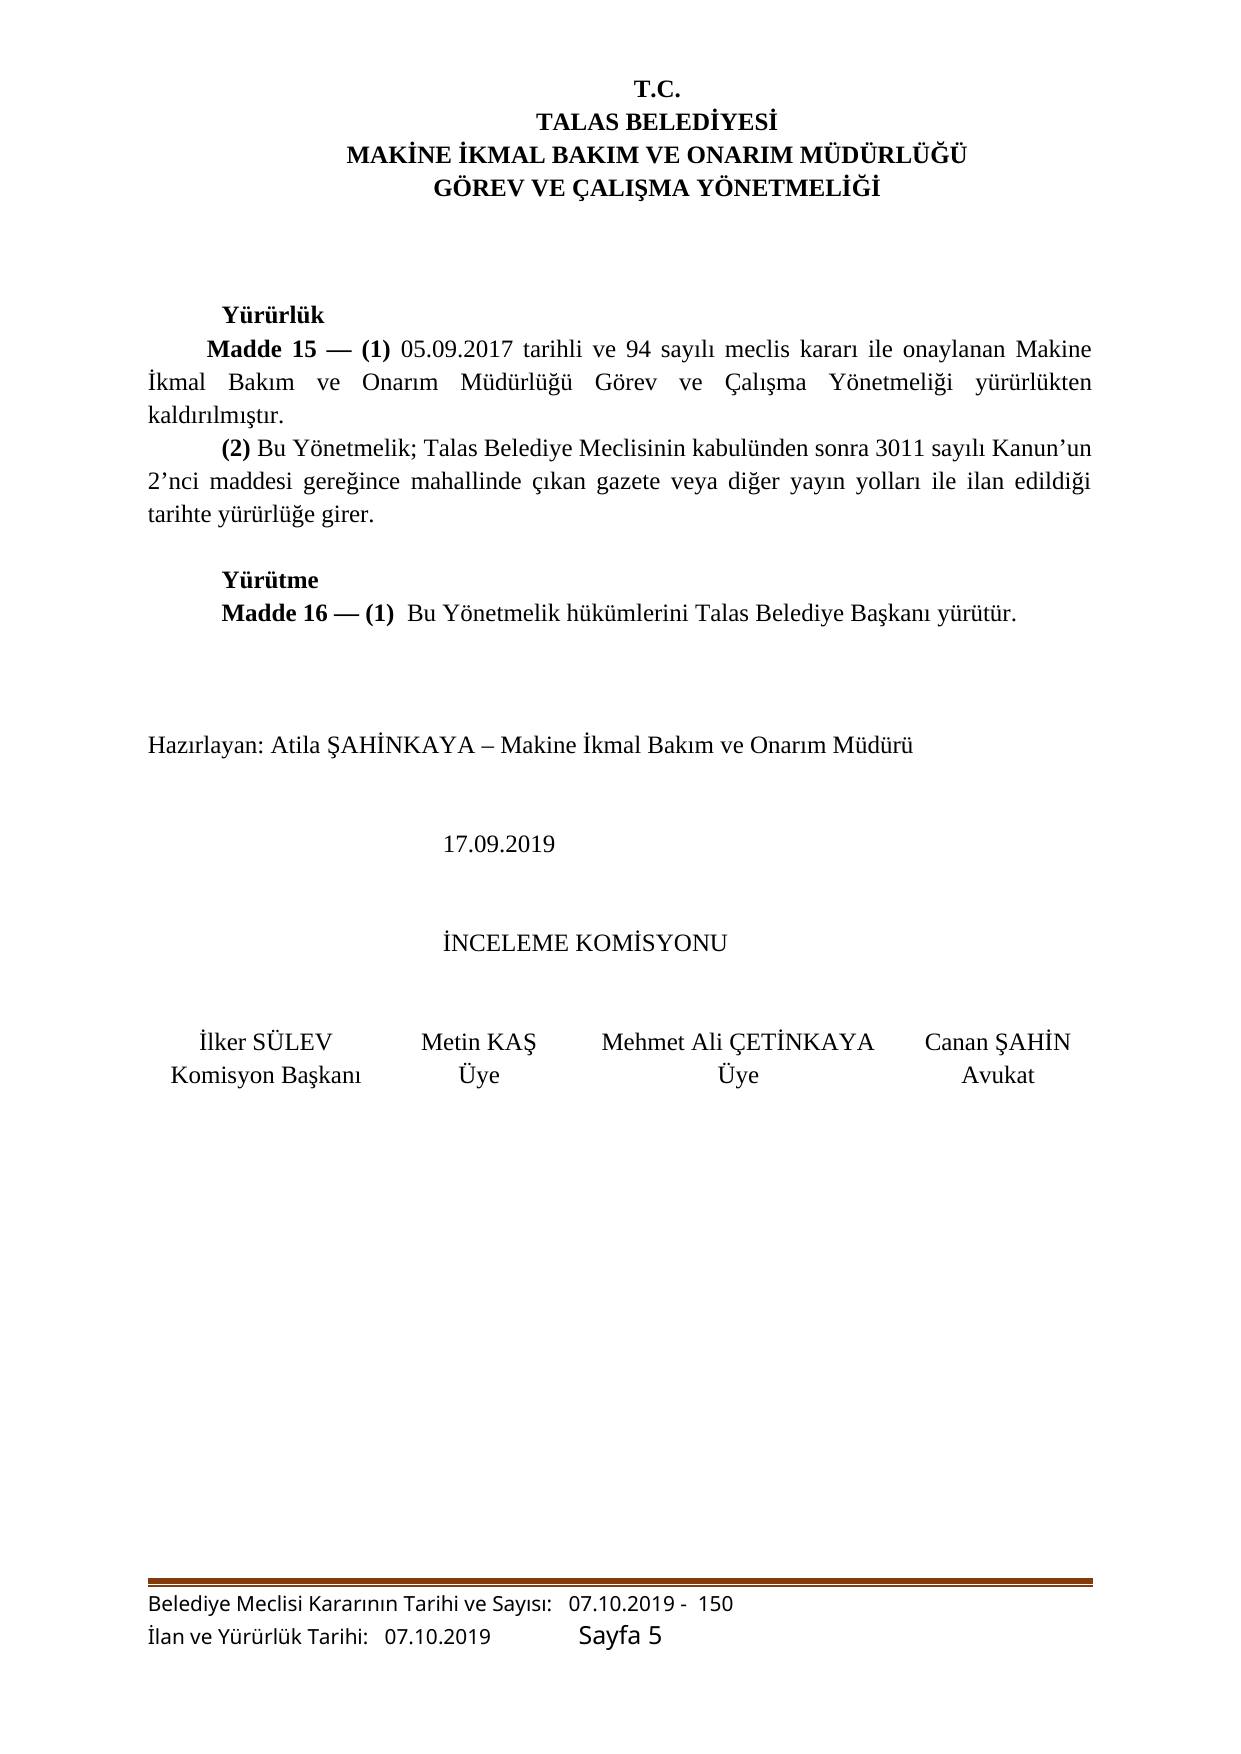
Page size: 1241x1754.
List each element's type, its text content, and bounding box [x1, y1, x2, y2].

text Yürürlük [148, 301, 1093, 329]
text İNCELEME KOMİSYONU [369, 928, 1093, 957]
text (2) Bu Yönetmelik; Talas Belediye Meclisinin kabulünden sonra 3011 sayılı Kanun’un 2’nci maddesi gereğince mahallinde çıkan gazete veya diğer yayın yolları ile ilan edildiği tarihte yürürlüğe girer. [148, 433, 1093, 527]
table_cell Üye [384, 1060, 573, 1093]
table_header Metin KAŞ [384, 1027, 573, 1060]
table_header Mehmet Ali ÇETİNKAYA [574, 1027, 903, 1060]
table_cell Avukat [903, 1060, 1093, 1093]
text Madde 15 — (1) 05.09.2017 tarihli ve 94 sayılı meclis kararı ile onaylanan Makine İkmal Bakım ve Onarım Müdürlüğü Görev ve Çalışma Yönetmeliği yürürlükten kaldırılmıştır. [148, 334, 1093, 428]
table_cell Üye [574, 1060, 903, 1093]
text Madde 16 — (1) Bu Yönetmelik hükümlerini Talas Belediye Başkanı yürütür. [148, 598, 1093, 627]
text 17.09.2019 [369, 829, 1093, 858]
table_header İlker SÜLEV [148, 1027, 384, 1060]
table_header Canan ŞAHİN [903, 1027, 1093, 1060]
text Hazırlayan: Atila ŞAHİNKAYA – Makine İkmal Bakım ve Onarım Müdürü [148, 730, 1093, 759]
table_cell Komisyon Başkanı [148, 1060, 384, 1093]
text Yürütme [148, 565, 1093, 593]
